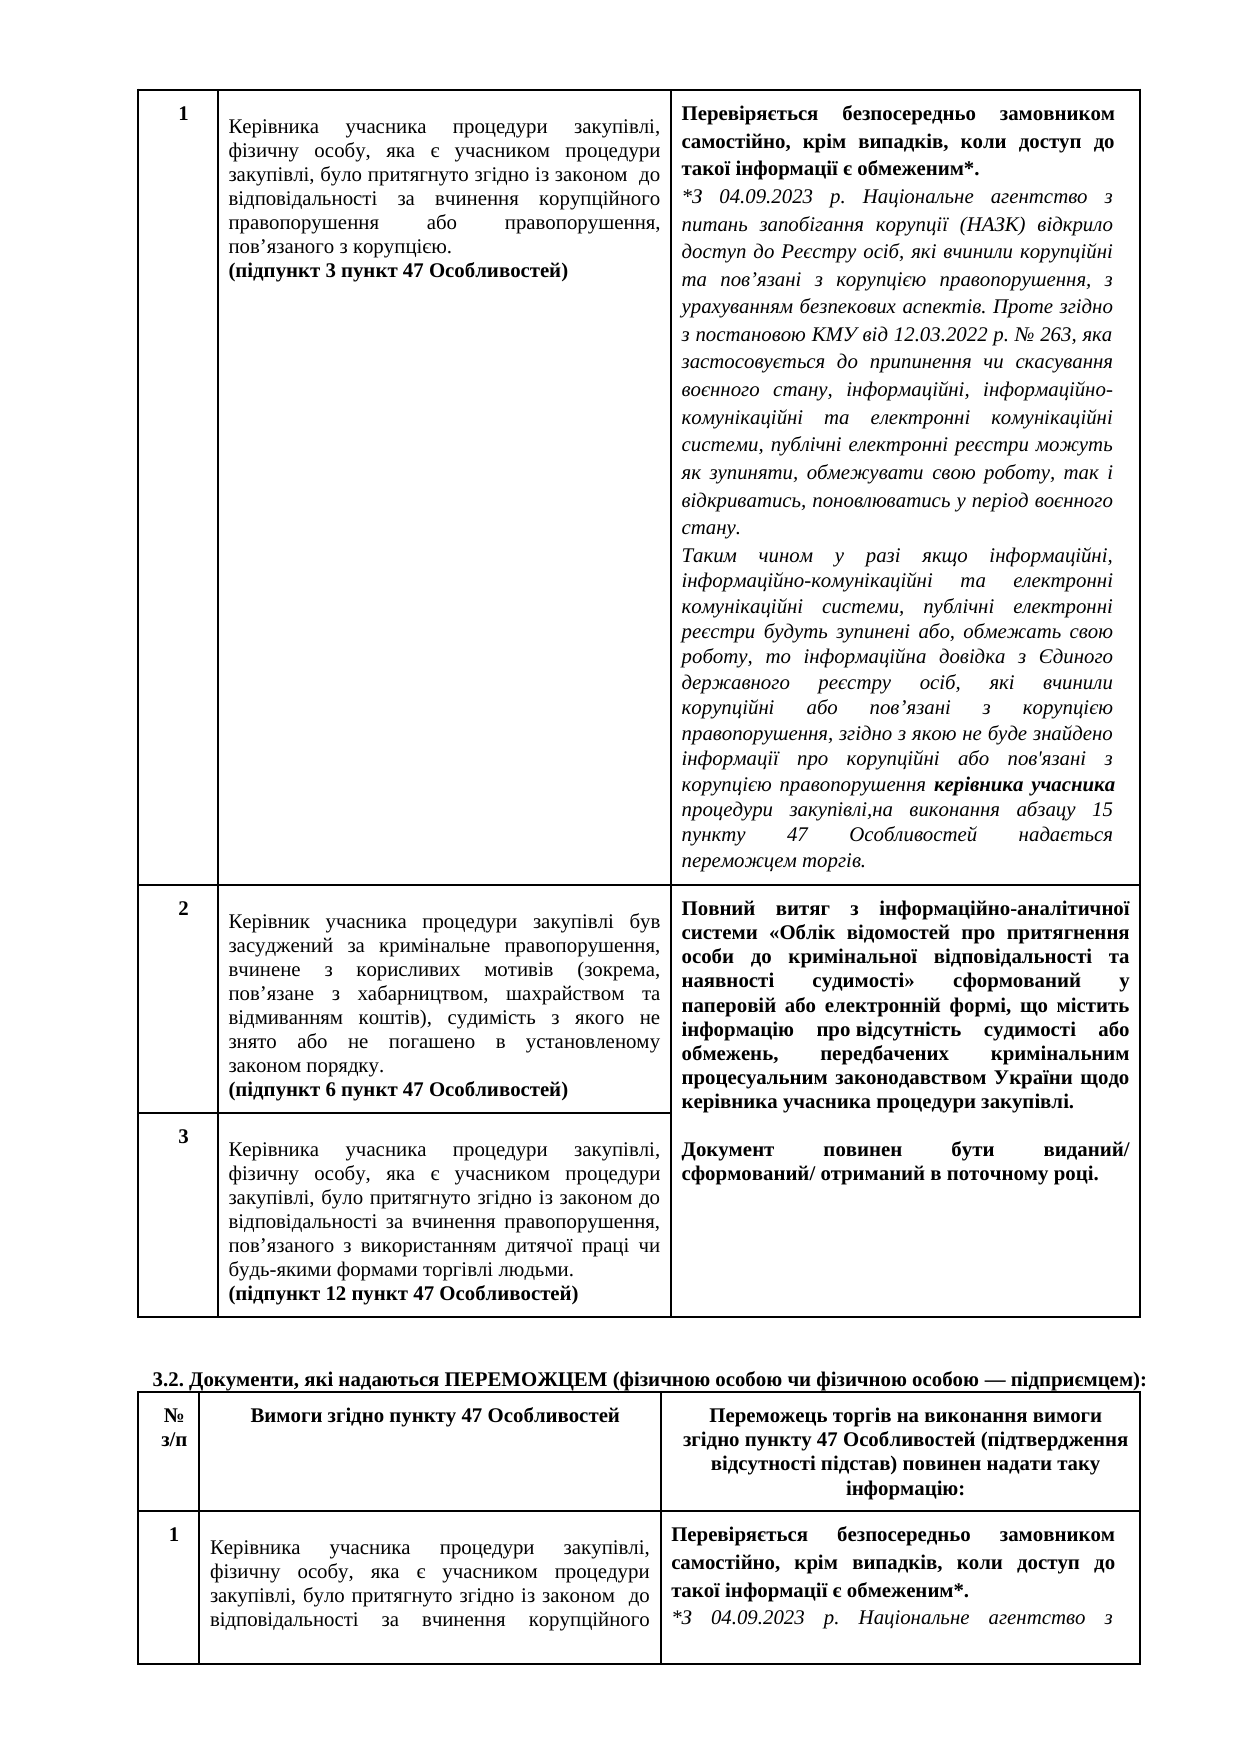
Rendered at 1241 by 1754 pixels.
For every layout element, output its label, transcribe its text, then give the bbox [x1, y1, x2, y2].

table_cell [662, 1512, 1139, 1663]
table_cell 2 [139, 886, 217, 1112]
table_header № з/п [139, 1393, 198, 1510]
table_header Вимоги згідно пункту 47 Особливостей [200, 1393, 660, 1510]
text 3.2. Документи, які надаються ПЕРЕМОЖЦЕМ (фізичною особою чи фізичною особою — підприємцем): [148, 1367, 1152, 1391]
table_cell 1 [139, 91, 217, 884]
table_cell Керівник учасника процедури закупівлі був засуджений за кримінальне правопорушення, вчинене з корисливих мотивів (зокрема, пов’язане з хабарництвом, шахрайством та відмиванням коштів), судимість з якого не знято або не погашено в установленому законом порядку. (підпункт 6 пункт 47 Особливостей) [219, 886, 670, 1112]
table_cell 1 [139, 1512, 198, 1663]
table_cell 3 [139, 1114, 217, 1316]
table_cell Перевіряється безпосередньо замовником самостійно, крім випадків, коли доступ до такої інформації є обмеженим*. *З 04.09.2023 р. Національне агентство з питань запобігання корупції (НАЗК) відкрило доступ до Реєстру осіб, які вчинили корупційні та пов’язані з корупцією правопорушення, з урахуванням безпекових аспектів. Проте згідно з постановою КМУ від 12.03.2022 р. № 263, яка застосовується до припинення чи скасування воєнного стану, інформаційні, інформаційно-комунікаційні та електронні комунікаційні системи, публічні електронні реєстри можуть як зупиняти, обмежувати свою роботу, так і відкриватись, поновлюватись у період воєнного стану. Таким чином у разі якщо інформаційні, інформаційно-комунікаційні та електронні комунікаційні системи, публічні електронні реєстри будуть зупинені або, обмежать свою роботу, то інформаційна довідка з Єдиного державного реєстру осіб, які вчинили корупційні або пов’язані з корупцією правопорушення, згідно з якою не буде знайдено інформації про корупційні або пов'язані з корупцією правопорушення керівника учасника процедури закупівлі,на виконання абзацу 15 пункту 47 Особливостей надається переможцем торгів. [672, 91, 1139, 884]
table_header Переможець торгів на виконання вимоги згідно пункту 47 Особливостей (підтвердження відсутності підстав) повинен надати таку інформацію: [662, 1393, 1139, 1510]
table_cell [200, 1512, 660, 1663]
table_cell Повний витяг з інформаційно-аналітичної системи «Облік відомостей про притягнення особи до кримінальної відповідальності та наявності судимості» сформований у паперовій або електронній формі, що містить інформацію про відсутність судимості або обмежень, передбачених кримінальним процесуальним законодавством України щодо керівника учасника процедури закупівлі. Документ повинен бути виданий/ сформований/ отриманий в поточному році. [672, 886, 1139, 1316]
table_cell Керівника учасника процедури закупівлі, фізичну особу, яка є учасником процедури закупівлі, було притягнуто згідно із законом до відповідальності за вчинення правопорушення, пов’язаного з використанням дитячої праці чи будь-якими формами торгівлі людьми. (підпункт 12 пункт 47 Особливостей) [219, 1114, 670, 1316]
